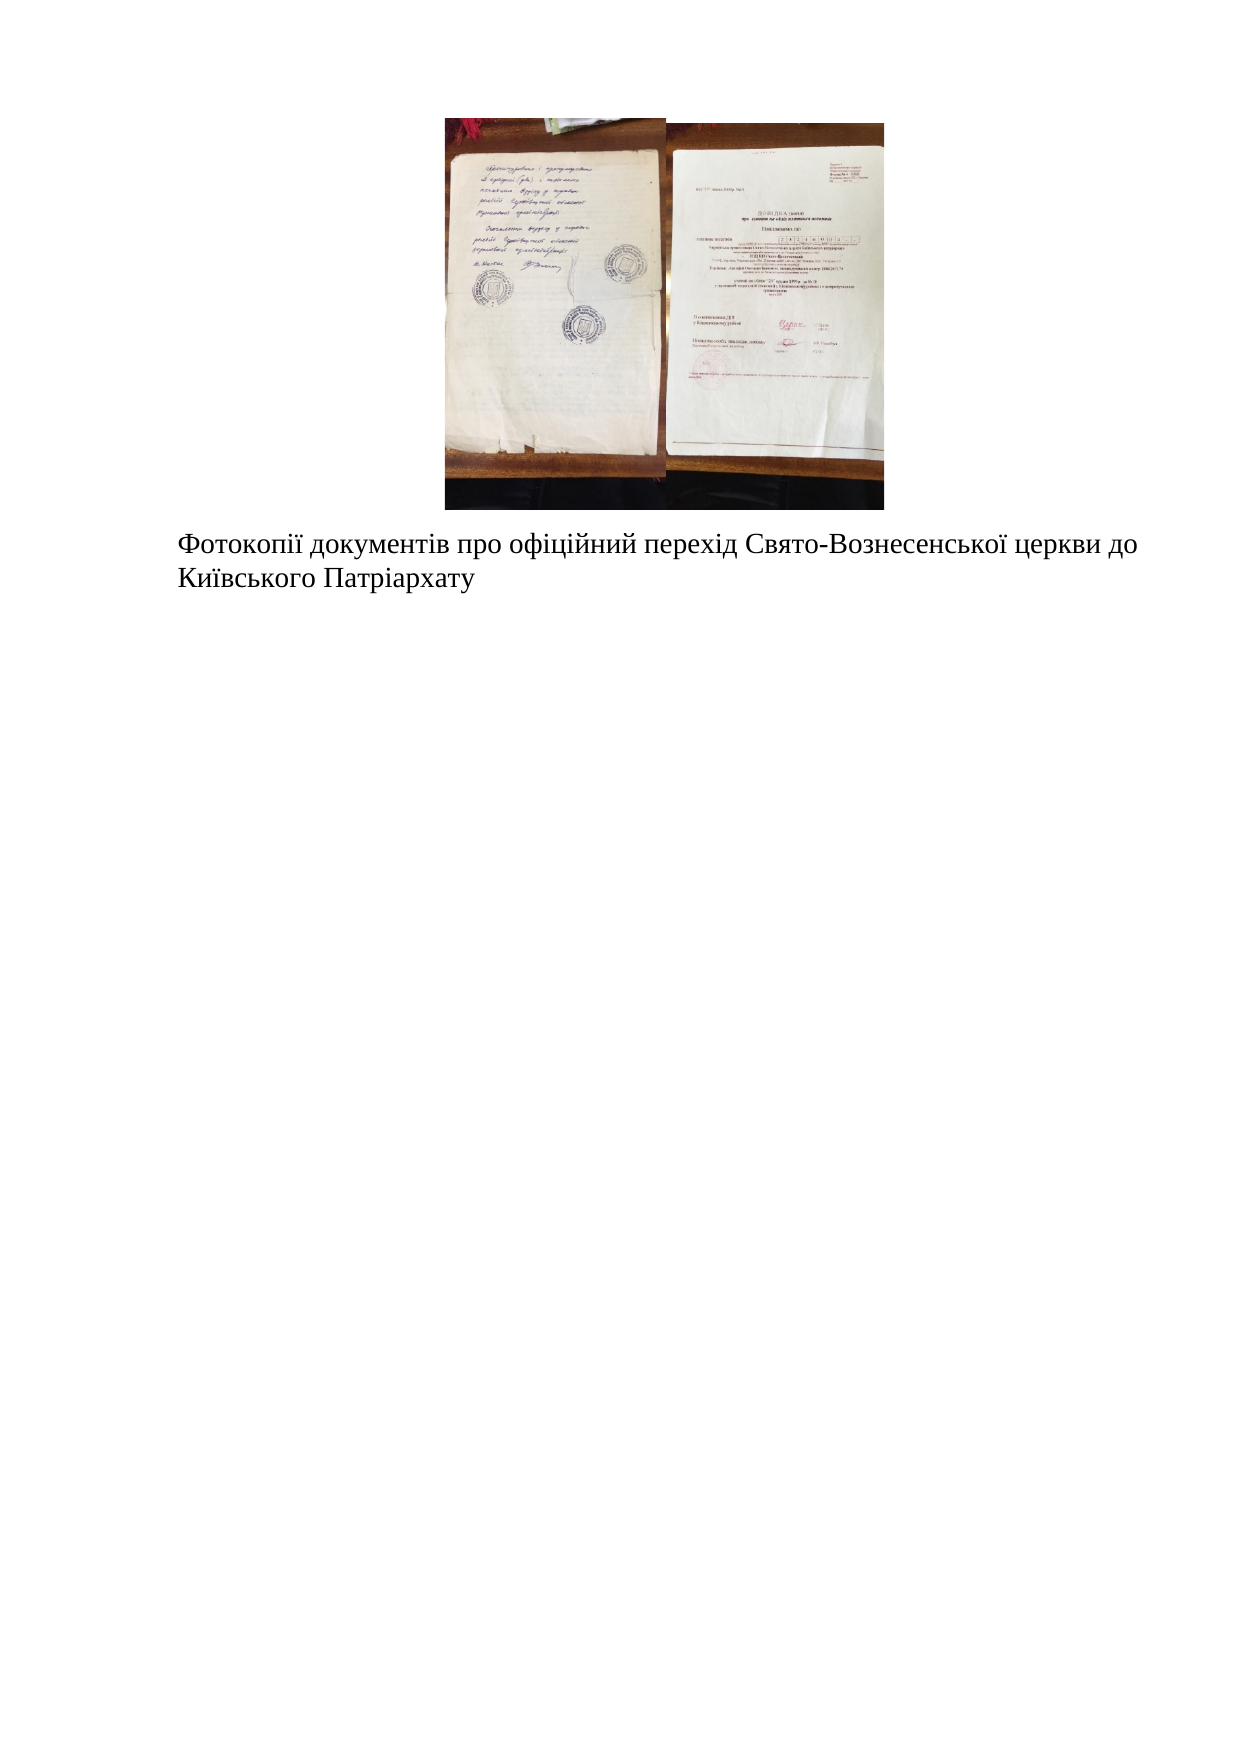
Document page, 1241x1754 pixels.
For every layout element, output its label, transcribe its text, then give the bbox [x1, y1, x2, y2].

text Фотокопії документів про офіційний перехід Свято-Вознесенської церкви до Київського Патріархату [177, 527, 1152, 594]
picture [444, 118, 885, 510]
